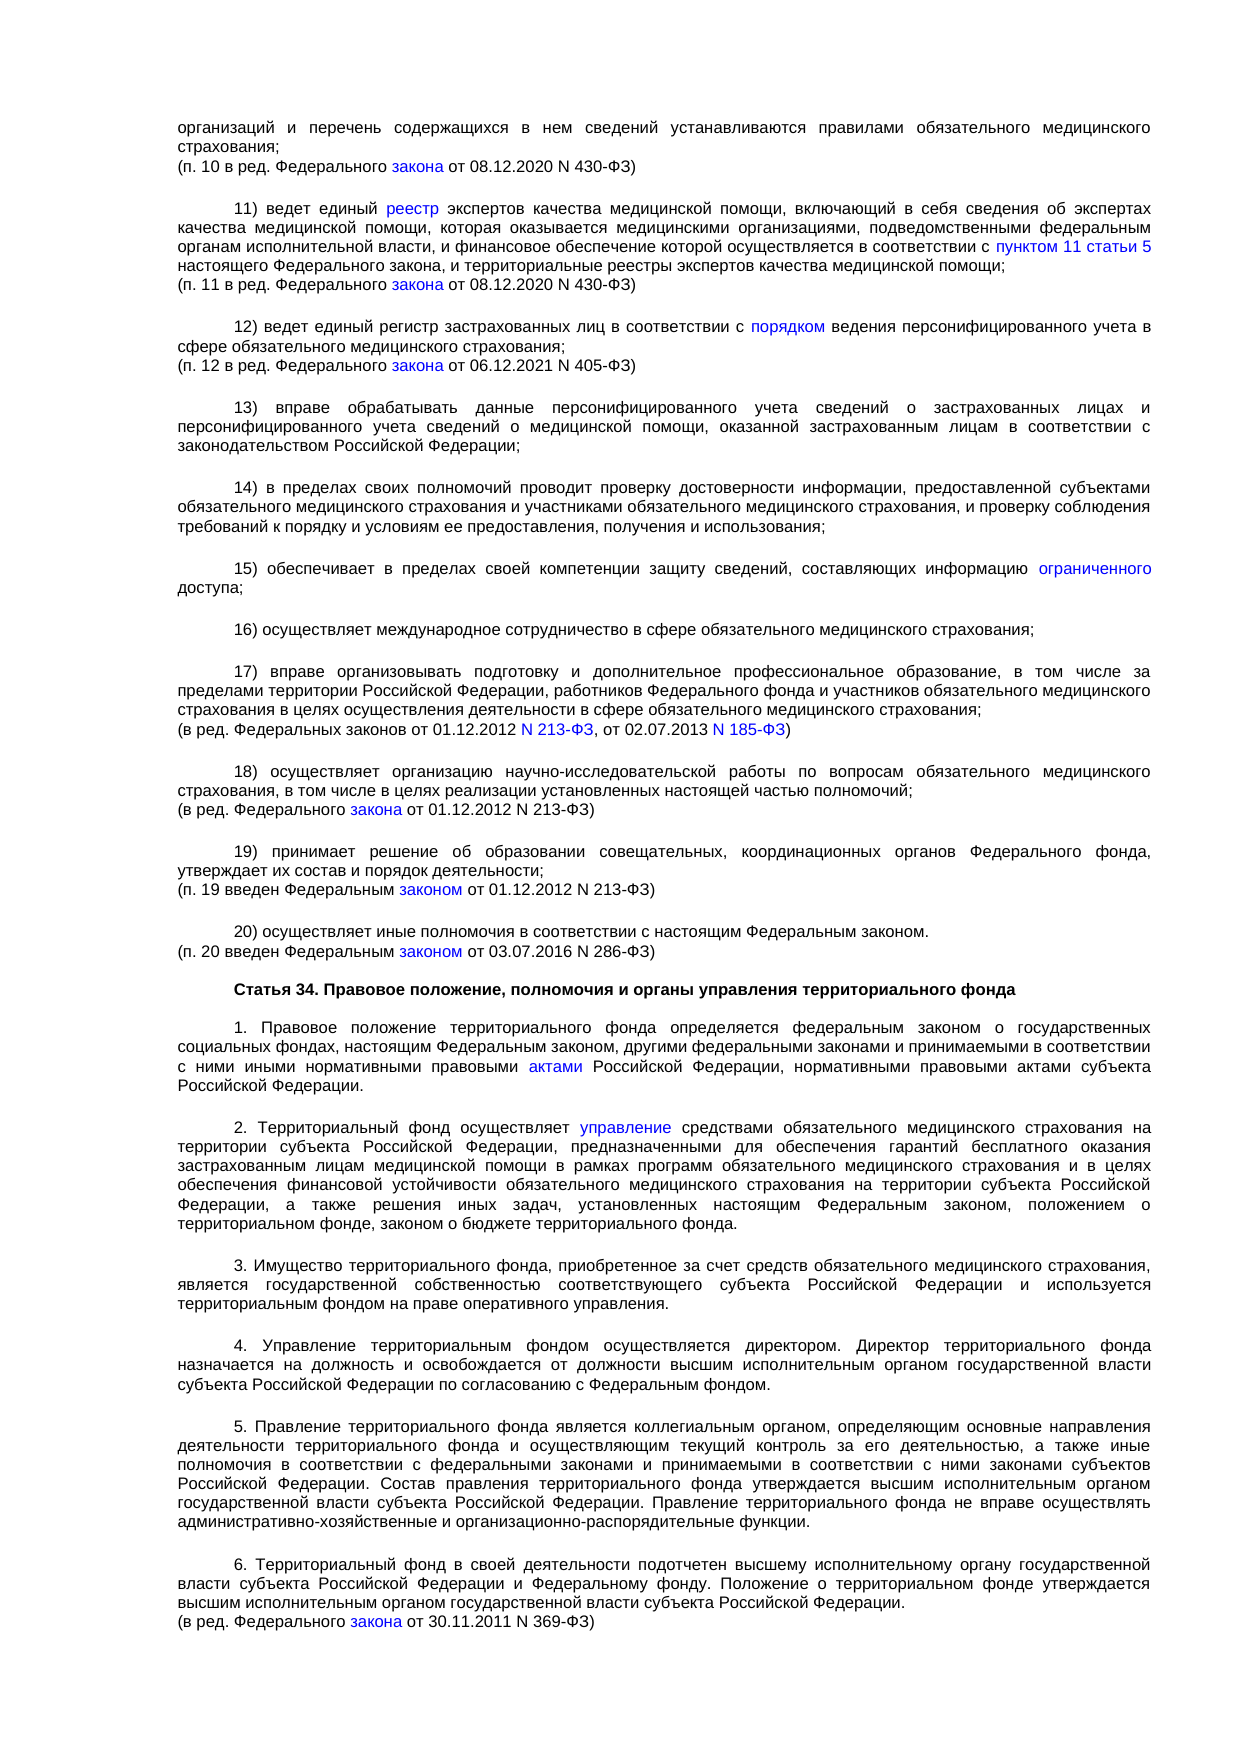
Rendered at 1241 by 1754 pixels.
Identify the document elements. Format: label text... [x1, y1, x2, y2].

text (п. 10 в ред. Федерального закона от 08.12.2020 N 430-ФЗ) [177, 156, 1152, 176]
text (в ред. Федеральных законов от 01.12.2012 N 213-ФЗ, от 02.07.2013 N 185-ФЗ) [177, 719, 1152, 738]
text (п. 20 введен Федеральным законом от 03.07.2016 N 286-ФЗ) [177, 941, 1152, 961]
text 17) вправе организовывать подготовку и дополнительное профессиональное образование, в том числе за пределами территории Российской Федерации, работников Федерального фонда и участников обязательного медицинского страхования в целях осуществления деятельности в сфере обязательного медицинского страхования; [177, 662, 1152, 719]
text 20) осуществляет иные полномочия в соответствии с настоящим Федеральным законом. [177, 922, 1152, 941]
text Статья 34. Правовое положение, полномочия и органы управления территориального фонда [177, 980, 1152, 999]
text 12) ведет единый регистр застрахованных лиц в соответствии с порядком ведения персонифицированного учета в сфере обязательного медицинского страхования; [177, 317, 1152, 356]
text 3. Имущество территориального фонда, приобретенное за счет средств обязательного медицинского страхования, является государственной собственностью соответствующего субъекта Российской Федерации и используется территориальным фондом на праве оперативного управления. [177, 1256, 1152, 1313]
text (в ред. Федерального закона от 01.12.2012 N 213-ФЗ) [177, 800, 1152, 819]
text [177, 118, 1152, 156]
text 2. Территориальный фонд осуществляет управление средствами обязательного медицинского страхования на территории субъекта Российской Федерации, предназначенными для обеспечения гарантий бесплатного оказания застрахованным лицам медицинской помощи в рамках программ обязательного медицинского страхования и в целях обеспечения финансовой устойчивости обязательного медицинского страхования на территории субъекта Российской Федерации, а также решения иных задач, установленных настоящим Федеральным законом, положением о территориальном фонде, законом о бюджете территориального фонда. [177, 1118, 1152, 1233]
text 14) в пределах своих полномочий проводит проверку достоверности информации, предоставленной субъектами обязательного медицинского страхования и участниками обязательного медицинского страхования, и проверку соблюдения требований к порядку и условиям ее предоставления, получения и использования; [177, 478, 1152, 536]
text 6. Территориальный фонд в своей деятельности подотчетен высшему исполнительному органу государственной власти субъекта Российской Федерации и Федеральному фонду. Положение о территориальном фонде утверждается высшим исполнительным органом государственной власти субъекта Российской Федерации. [177, 1554, 1152, 1612]
text (в ред. Федерального закона от 30.11.2011 N 369-ФЗ) [177, 1612, 1152, 1631]
text 5. Правление территориального фонда является коллегиальным органом, определяющим основные направления деятельности территориального фонда и осуществляющим текущий контроль за его деятельностью, а также иные полномочия в соответствии с федеральными законами и принимаемыми в соответствии с ними законами субъектов Российской Федерации. Состав правления территориального фонда утверждается высшим исполнительным органом государственной власти субъекта Российской Федерации. Правление территориального фонда не вправе осуществлять административно-хозяйственные и организационно-распорядительные функции. [177, 1416, 1152, 1531]
text (п. 19 введен Федеральным законом от 01.12.2012 N 213-ФЗ) [177, 880, 1152, 899]
text (п. 11 в ред. Федерального закона от 08.12.2020 N 430-ФЗ) [177, 275, 1152, 294]
text (п. 12 в ред. Федерального закона от 06.12.2021 N 405-ФЗ) [177, 356, 1152, 375]
text 19) принимает решение об образовании совещательных, координационных органов Федерального фонда, утверждает их состав и порядок деятельности; [177, 842, 1152, 880]
text 13) вправе обрабатывать данные персонифицированного учета сведений о застрахованных лицах и персонифицированного учета сведений о медицинской помощи, оказанной застрахованным лицам в соответствии с законодательством Российской Федерации; [177, 398, 1152, 455]
text 16) осуществляет международное сотрудничество в сфере обязательного медицинского страхования; [177, 620, 1152, 639]
text 4. Управление территориальным фондом осуществляется директором. Директор территориального фонда назначается на должность и освобождается от должности высшим исполнительным органом государственной власти субъекта Российской Федерации по согласованию с Федеральным фондом. [177, 1336, 1152, 1393]
text 11) ведет единый реестр экспертов качества медицинской помощи, включающий в себя сведения об экспертах качества медицинской помощи, которая оказывается медицинскими организациями, подведомственными федеральным органам исполнительной власти, и финансовое обеспечение которой осуществляется в соответствии с пунктом 11 статьи 5 настоящего Федерального закона, и территориальные реестры экспертов качества медицинской помощи; [177, 198, 1152, 275]
text 18) осуществляет организацию научно-исследовательской работы по вопросам обязательного медицинского страхования, в том числе в целях реализации установленных настоящей частью полномочий; [177, 761, 1152, 800]
text 1. Правовое положение территориального фонда определяется федеральным законом о государственных социальных фондах, настоящим Федеральным законом, другими федеральными законами и принимаемыми в соответствии с ними иными нормативными правовыми актами Российской Федерации, нормативными правовыми актами субъекта Российской Федерации. [177, 1018, 1152, 1095]
text 15) обеспечивает в пределах своей компетенции защиту сведений, составляющих информацию ограниченного доступа; [177, 558, 1152, 597]
